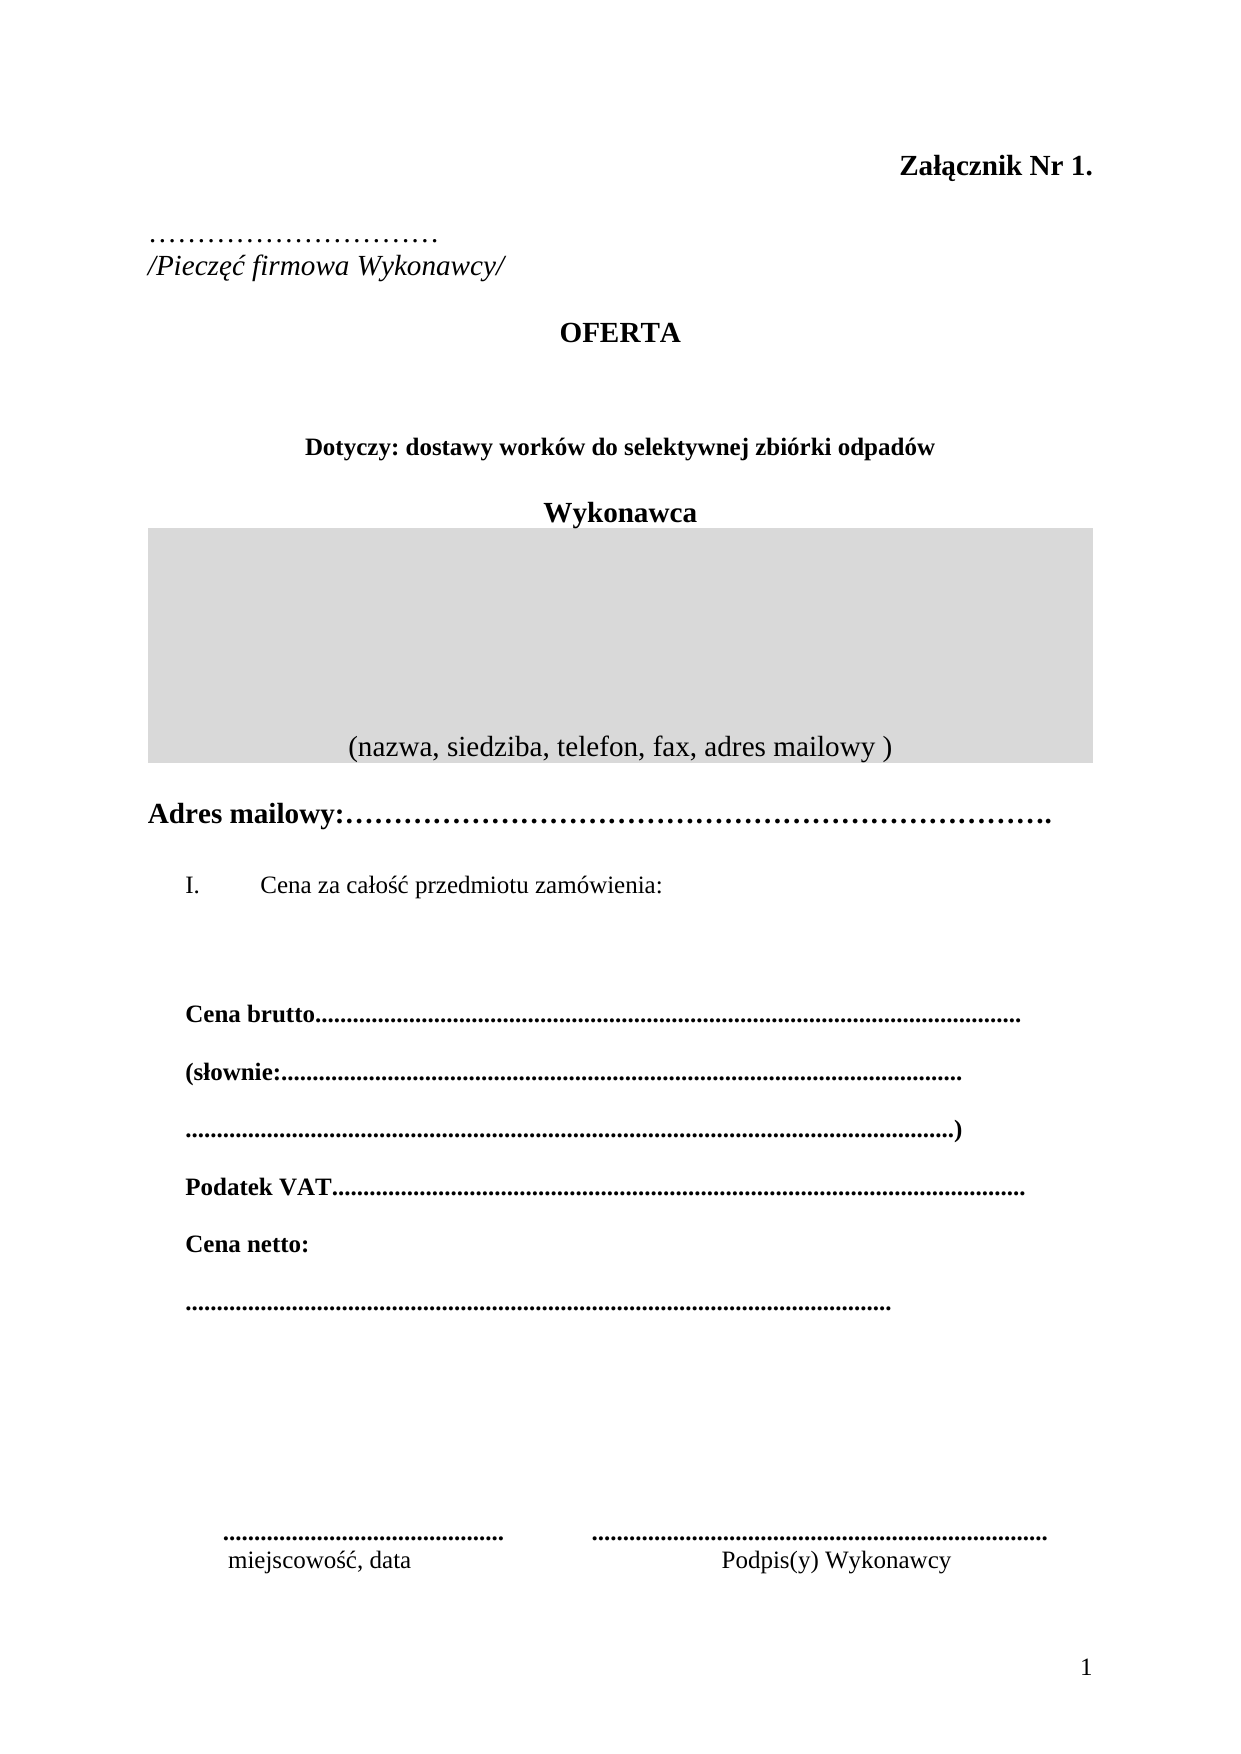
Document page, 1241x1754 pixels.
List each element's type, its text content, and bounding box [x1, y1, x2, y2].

text Adres mailowy:………………………………………………………………. [148, 797, 1093, 830]
text ................................................................................................................. [185, 1287, 1093, 1315]
text Cena brutto................................................................................................................. [185, 999, 1093, 1028]
text Cena netto: [185, 1229, 1093, 1258]
text miejscowość, data Podpis(y) Wykonawcy [223, 1545, 1093, 1574]
text (słownie:............................................................................................................. [185, 1057, 1093, 1085]
subtitle Wykonawca [148, 495, 1093, 528]
subtitle Dotyczy: dostawy worków do selektywnej zbiórki odpadów [148, 432, 1093, 461]
text ...........................................................................................................................) [185, 1114, 1093, 1143]
text ............................................. ......................................................................... [223, 1517, 1093, 1545]
text Załącznik Nr 1. [148, 148, 1093, 181]
text ………………………… [148, 215, 1093, 248]
subtitle OFERTA [148, 315, 1093, 349]
text Podatek VAT............................................................................................................... [185, 1172, 1093, 1200]
list Cena za całość przedmiotu zamówienia: [185, 870, 1093, 898]
table_header (nazwa, siedziba, telefon, fax, adres mailowy ) [148, 528, 1093, 763]
text /Pieczęć firmowa Wykonawcy/ [148, 248, 1093, 282]
